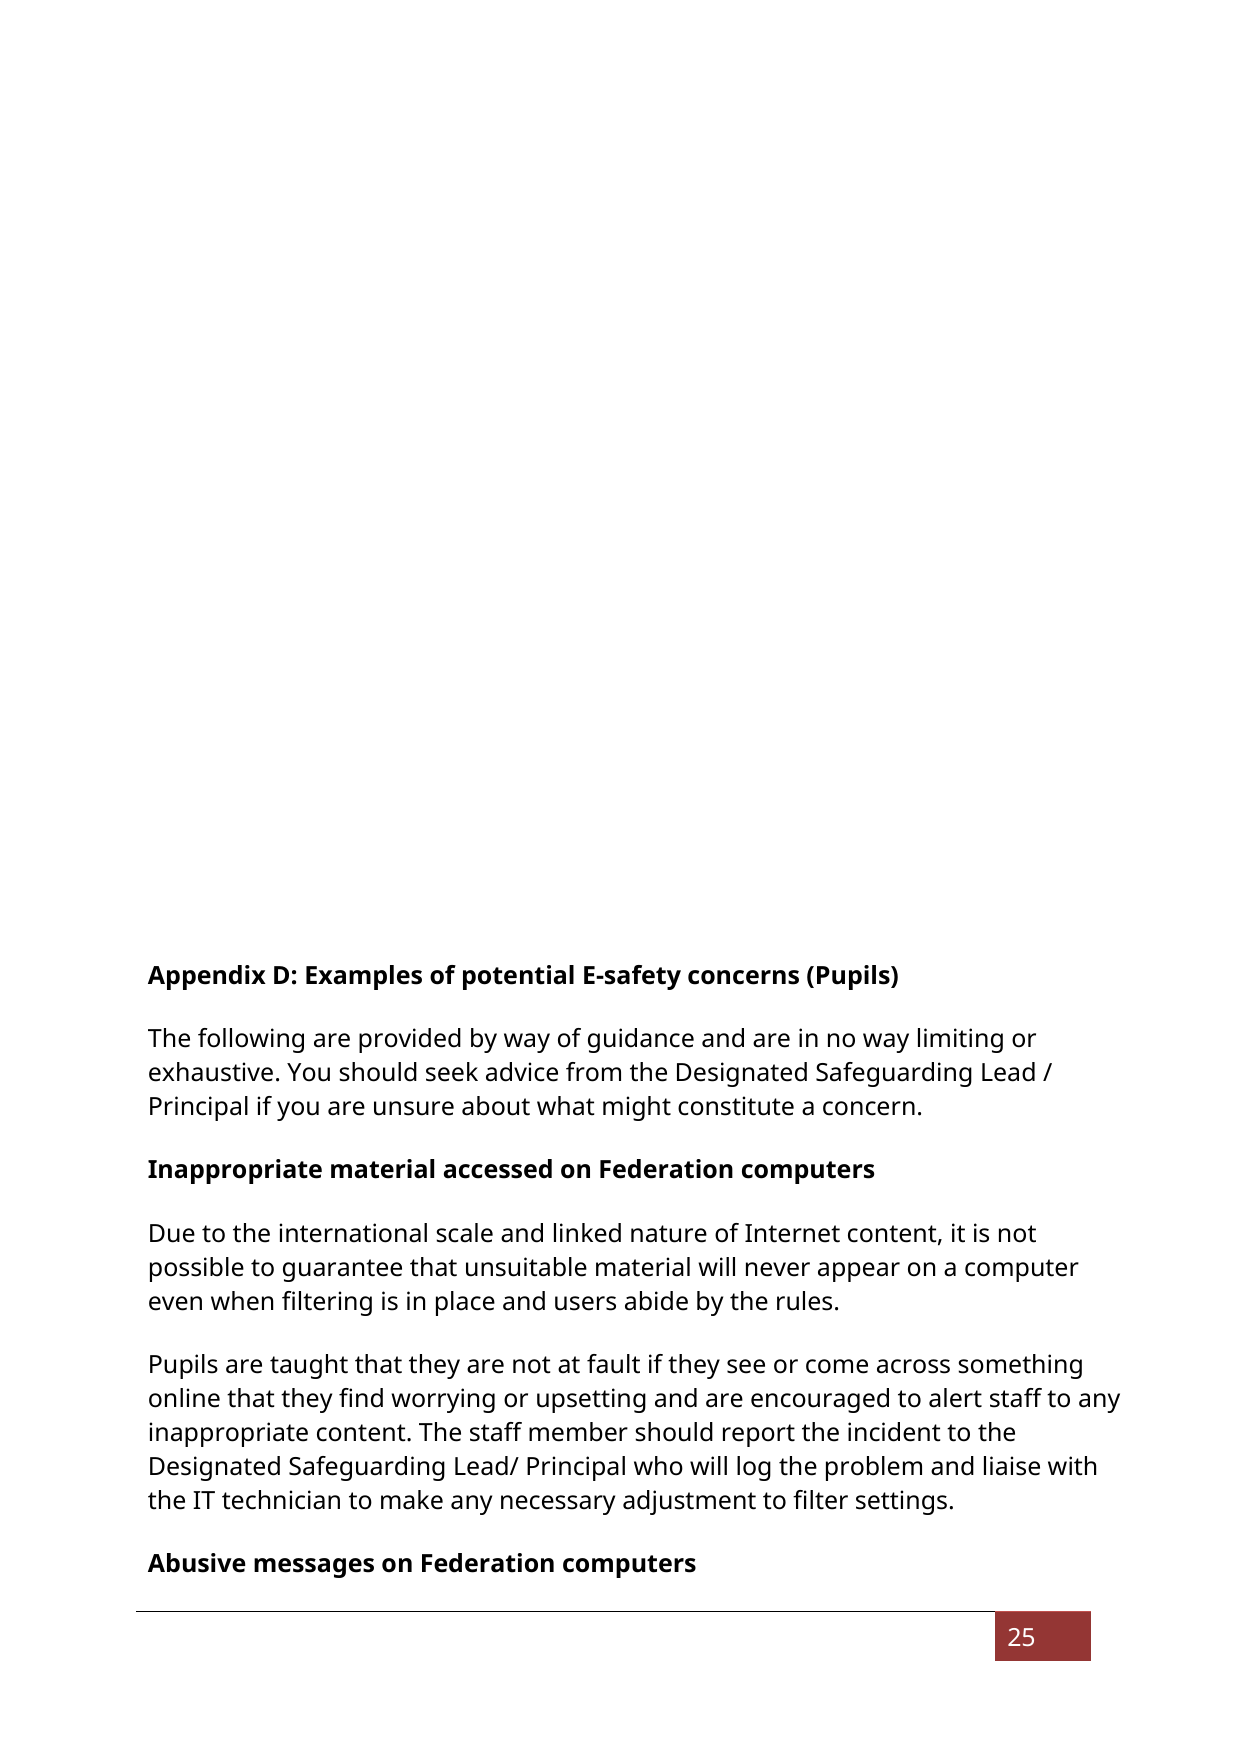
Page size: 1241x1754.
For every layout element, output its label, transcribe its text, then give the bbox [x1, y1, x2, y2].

text Inappropriate material accessed on Federation computers [148, 1152, 1122, 1186]
text Pupils are taught that they are not at fault if they see or come across something online that they find worrying or upsetting and are encouraged to alert staff to any inappropriate content. The staff member should report the incident to the Designated Safeguarding Lead/ Principal who will log the problem and liaise with the IT technician to make any necessary adjustment to filter settings. [148, 1347, 1122, 1517]
text Appendix D: Examples of potential E-safety concerns (Pupils) [148, 957, 1122, 991]
text Abusive messages on Federation computers [148, 1546, 1122, 1580]
text Due to the international scale and linked nature of Internet content, it is not possible to guarantee that unsuitable material will never appear on a computer even when filtering is in place and users abide by the rules. [148, 1215, 1122, 1317]
text The following are provided by way of guidance and are in no way limiting or exhaustive. You should seek advice from the Designated Safeguarding Lead / Principal if you are unsure about what might constitute a concern. [148, 1021, 1122, 1123]
